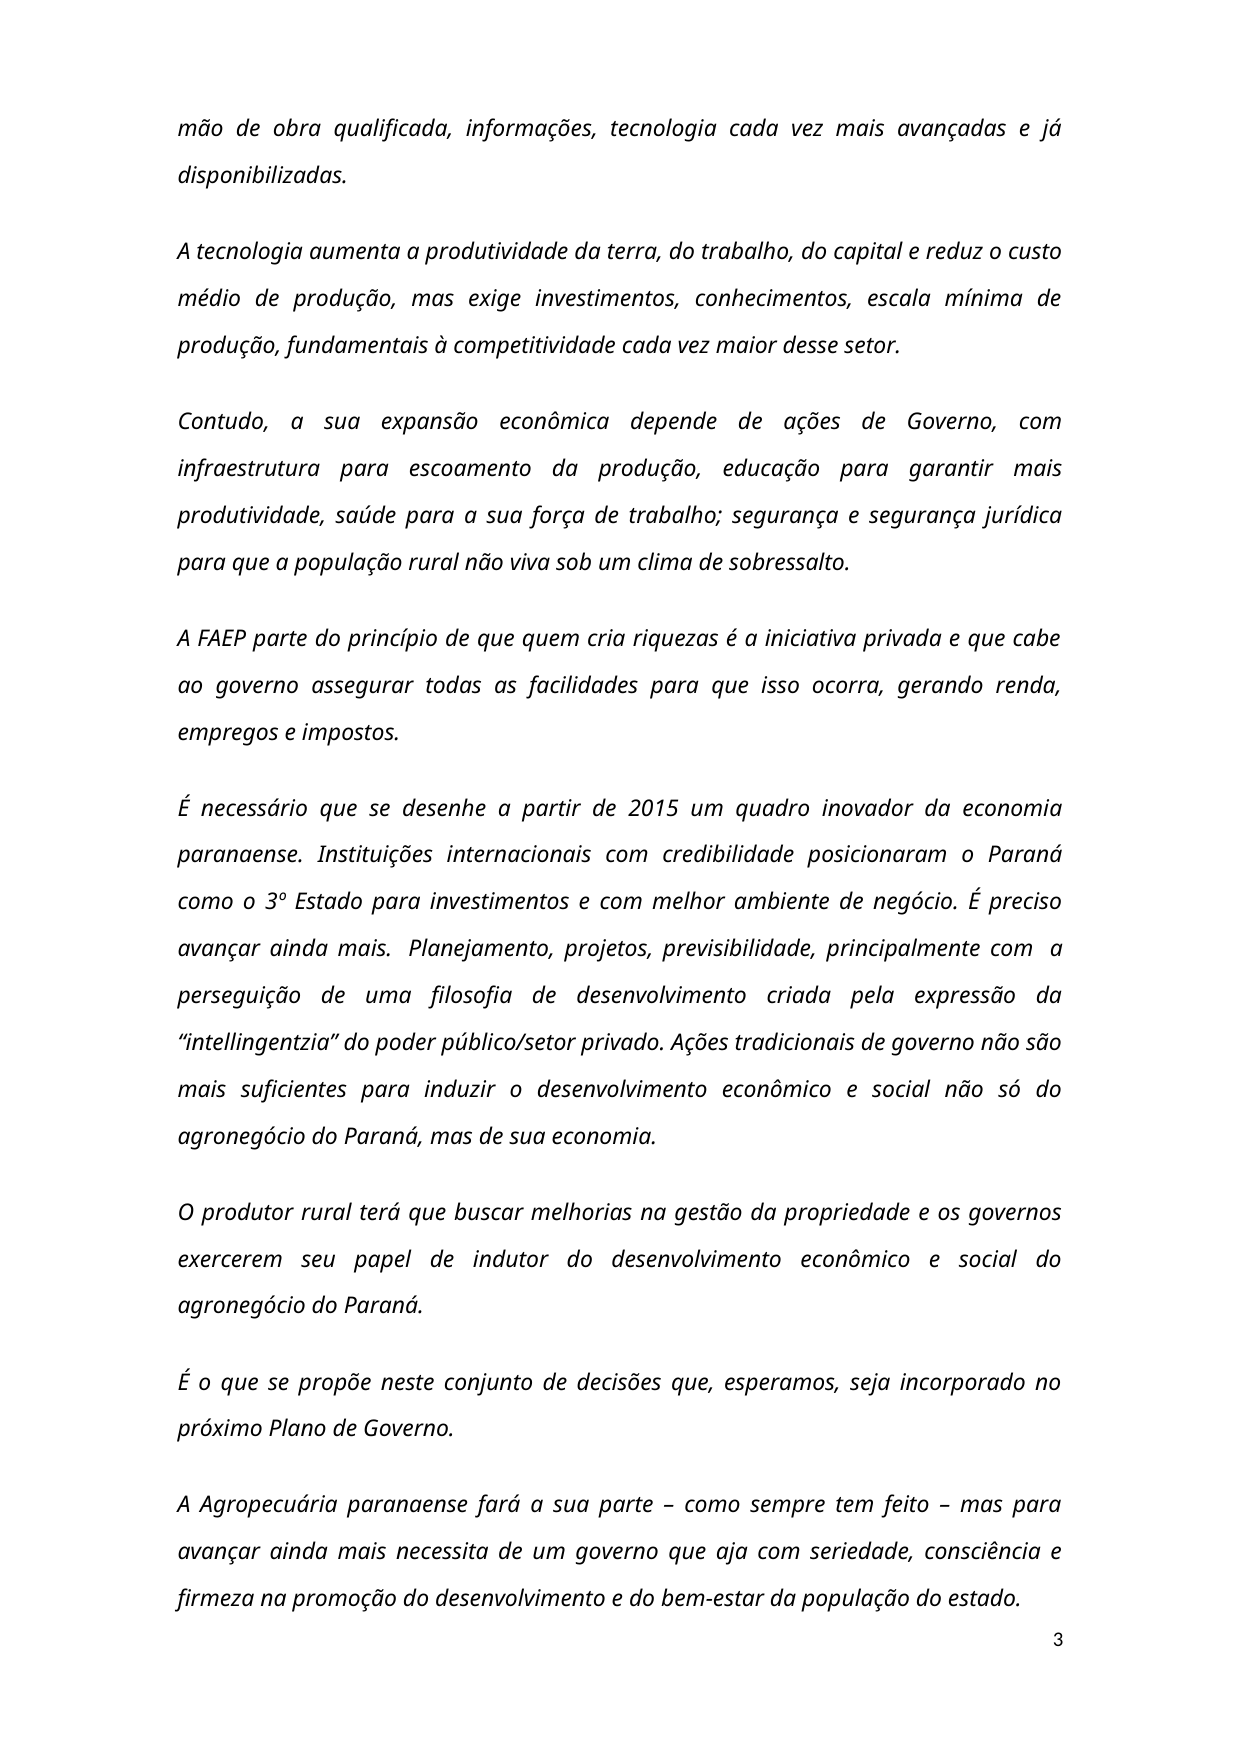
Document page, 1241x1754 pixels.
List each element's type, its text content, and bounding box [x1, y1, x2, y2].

text A tecnologia aumenta a produtividade da terra, do trabalho, do capital e reduz o custo médio de produção, mas exige investimentos, conhecimentos, escala mínima de produção, fundamentais à competitividade cada vez maior desse setor. [177, 235, 1063, 360]
text A FAEP parte do princípio de que quem cria riquezas é a iniciativa privada e que cabe ao governo assegurar todas as facilidades para que isso ocorra, gerando renda, empregos e impostos. [177, 622, 1063, 747]
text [177, 112, 1063, 191]
text O produtor rural terá que buscar melhorias na gestão da propriedade e os governos exercerem seu papel de indutor do desenvolvimento econômico e social do agronegócio do Paraná. [177, 1196, 1063, 1321]
text É necessário que se desenhe a partir de 2015 um quadro inovador da economia paranaense. Instituições internacionais com credibilidade posicionaram o Paraná como o 3º Estado para investimentos e com melhor ambiente de negócio. É preciso avançar ainda mais. Planejamento, projetos, previsibilidade, principalmente com a perseguição de uma filosofia de desenvolvimento criada pela expressão da “intellingentzia” do poder público/setor privado. Ações tradicionais de governo não são mais suficientes para induzir o desenvolvimento econômico e social não só do agronegócio do Paraná, mas de sua economia. [177, 792, 1063, 1151]
text É o que se propõe neste conjunto de decisões que, esperamos, seja incorporado no próximo Plano de Governo. [177, 1366, 1063, 1444]
text A Agropecuária paranaense fará a sua parte – como sempre tem feito – mas para avançar ainda mais necessita de um governo que aja com seriedade, consciência e firmeza na promoção do desenvolvimento e do bem-estar da população do estado. [177, 1488, 1063, 1613]
text Contudo, a sua expansão econômica depende de ações de Governo, com infraestrutura para escoamento da produção, educação para garantir mais produtividade, saúde para a sua força de trabalho; segurança e segurança jurídica para que a população rural não viva sob um clima de sobressalto. [177, 405, 1063, 577]
